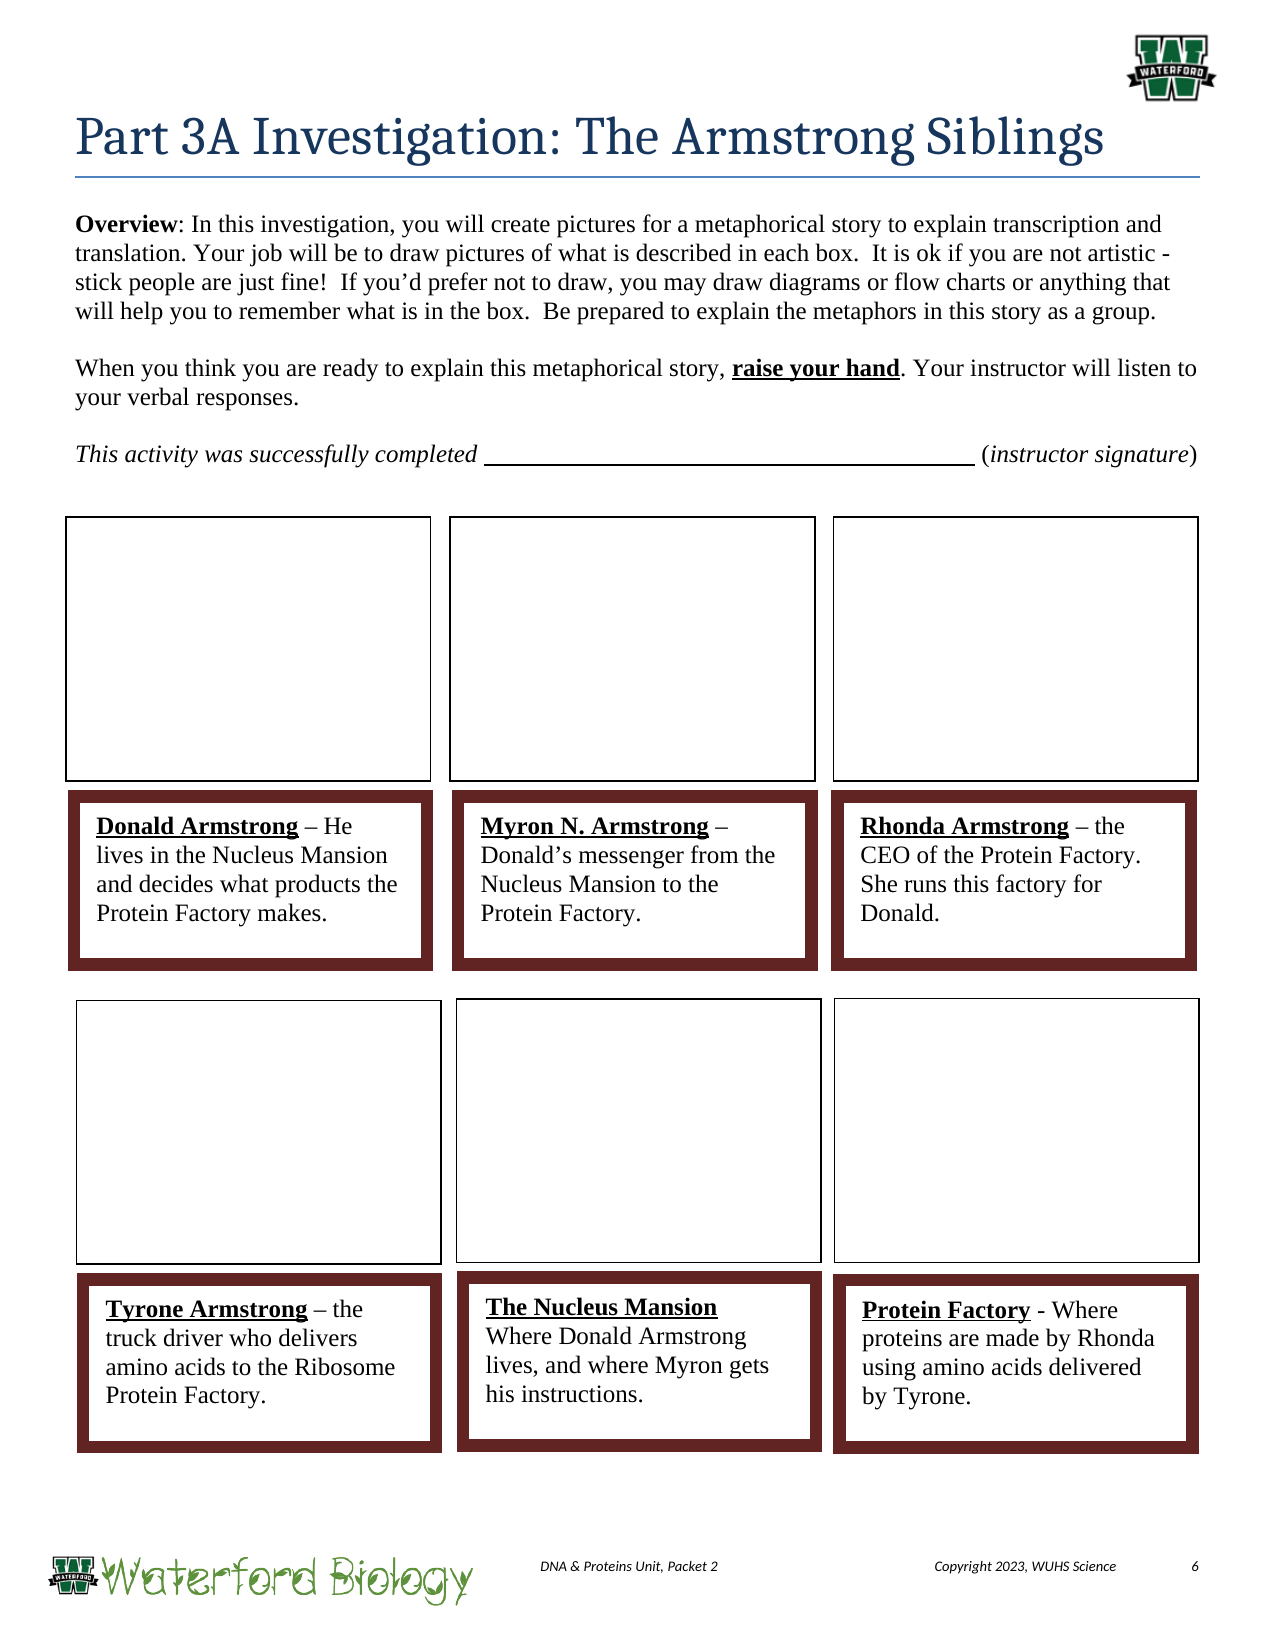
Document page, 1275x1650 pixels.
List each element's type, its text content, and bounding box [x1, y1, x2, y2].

text Overview: In this investigation, you will create pictures for a metaphorical story to explain transcription and translation. Your job will be to draw pictures of what is described in each box. It is ok if you are not artistic - stick people are just fine! If you’d prefer not to draw, you may draw diagrams or flow charts or anything that will help you to remember what is in the box. Be prepared to explain the metaphors in this story as a group. [75, 209, 1200, 324]
picture [40, 1550, 479, 1612]
picture [1121, 29, 1221, 106]
title Part 3A Investigation: The Armstrong Siblings [75, 106, 1200, 176]
text When you think you are ready to explain this metaphorical story, raise your hand. Your instructor will listen to your verbal responses. This activity was successfully completed (instructor signature) [75, 324, 1200, 468]
